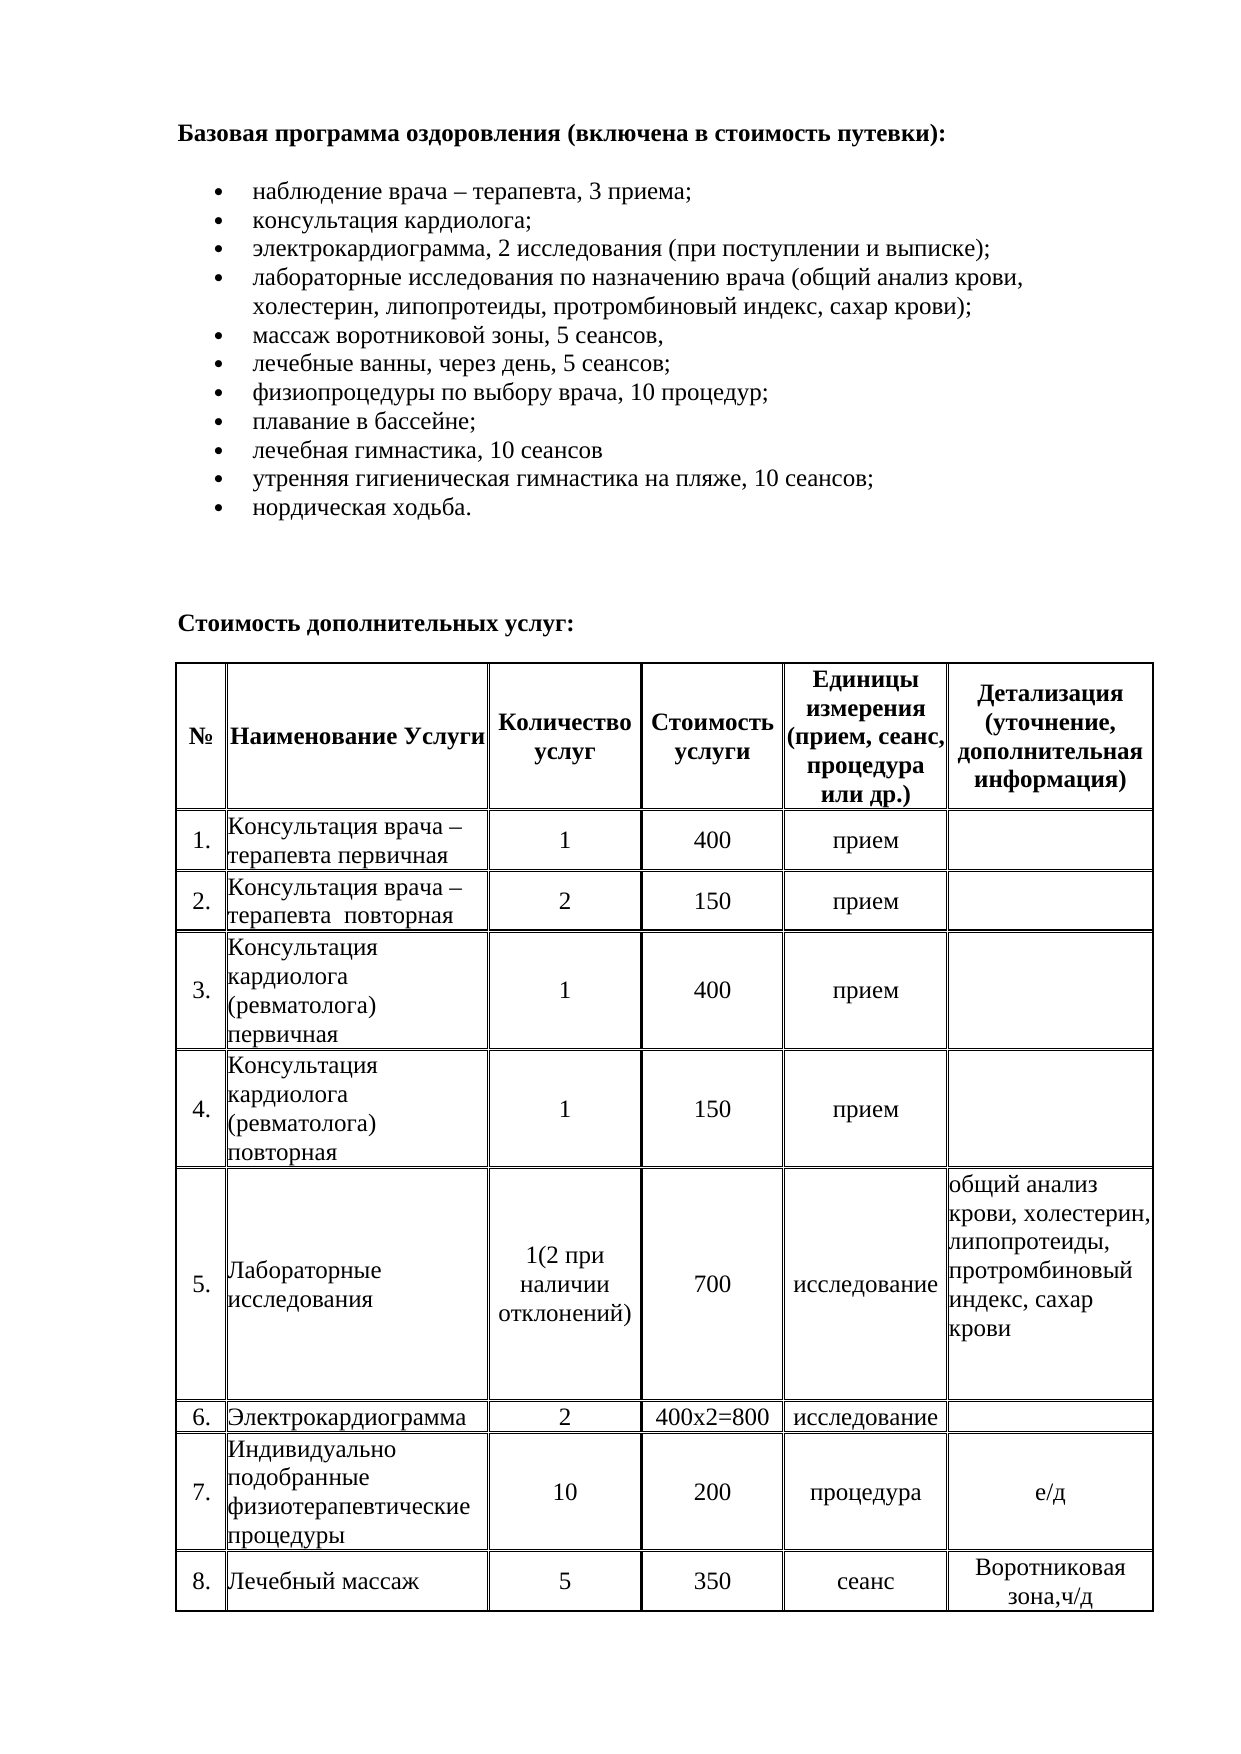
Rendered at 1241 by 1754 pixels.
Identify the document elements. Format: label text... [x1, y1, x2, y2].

table_cell Консультация врача – терапевта первичная [228, 811, 487, 868]
table_cell 150 [643, 872, 782, 929]
table_cell 4. [177, 1051, 225, 1166]
table_cell Лабораторные исследования [228, 1169, 487, 1398]
table_cell Индивидуально подобранные физиотерапевтические процедуры [228, 1434, 487, 1549]
list электрокардиограмма, 2 исследования (при поступлении и выписке); [215, 233, 1152, 262]
table_cell [949, 933, 1152, 1047]
table_cell общий анализ крови, холестерин, липопротеиды, протромбиновый индекс, сахар крови [949, 1169, 1152, 1398]
list консультация кардиолога; [215, 205, 1152, 233]
table_cell 400 [643, 811, 782, 868]
table_header Количество услуг [490, 664, 640, 808]
list массаж воротниковой зоны, 5 сеансов, [215, 320, 1152, 348]
list физиопроцедуры по выбору врача, 10 процедур; [215, 377, 1152, 406]
table_cell сеанс [785, 1552, 946, 1609]
table_cell [949, 872, 1152, 929]
table_cell 1 [490, 933, 640, 1047]
table_cell 200 [643, 1434, 782, 1549]
table_cell 350 [643, 1552, 782, 1609]
table_cell 7. [177, 1434, 225, 1549]
table_header Стоимость услуги [643, 664, 782, 808]
table_cell 1 [490, 811, 640, 868]
table_cell прием [785, 872, 946, 929]
table_cell 1. [177, 811, 225, 868]
table_cell Консультация кардиолога (ревматолога) первичная [228, 933, 487, 1047]
table_cell [949, 1051, 1152, 1166]
table_cell 6. [177, 1402, 225, 1431]
text Стоимость дополнительных услуг: [177, 608, 1152, 637]
table_cell процедура [785, 1434, 946, 1549]
table_cell Воротниковая зона,ч/д [949, 1552, 1152, 1609]
table_cell 5. [177, 1169, 225, 1398]
table_cell 700 [643, 1169, 782, 1398]
table_cell 10 [490, 1434, 640, 1549]
table_cell е/д [949, 1434, 1152, 1549]
table_cell 1 [490, 1051, 640, 1166]
table_cell 5 [490, 1552, 640, 1609]
table_header № [177, 664, 225, 808]
list лабораторные исследования по назначению врача (общий анализ крови, холестерин, липопротеиды, протромбиновый индекс, сахар крови); [215, 262, 1152, 320]
table_cell прием [785, 1051, 946, 1166]
text Базовая программа оздоровления (включена в стоимость путевки): [177, 118, 1152, 147]
table_cell [949, 811, 1152, 868]
table_cell 8. [177, 1552, 225, 1609]
list лечебная гимнастика, 10 сеансов [215, 435, 1152, 463]
table_cell 2 [490, 1402, 640, 1431]
table_cell исследование [785, 1402, 946, 1431]
table_cell 1(2 при наличии отклонений) [490, 1169, 640, 1398]
table_cell 3. [177, 933, 225, 1047]
table_cell прием [785, 933, 946, 1047]
list лечебные ванны, через день, 5 сеансов; [215, 348, 1152, 377]
list утренняя гигиеническая гимнастика на пляже, 10 сеансов; [215, 463, 1152, 492]
list нордическая ходьба. [215, 492, 1152, 521]
table_cell 2 [490, 872, 640, 929]
table_cell [949, 1402, 1152, 1431]
table_cell 400 [643, 933, 782, 1047]
table_header Детализация (уточнение, дополнительная информация) [949, 664, 1152, 808]
table_cell Электрокардиограмма [228, 1402, 487, 1431]
list наблюдение врача – терапевта, 3 приема; [215, 176, 1152, 205]
table_cell прием [785, 811, 946, 868]
table_cell Лечебный массаж [228, 1552, 487, 1609]
table_cell 400х2=800 [643, 1402, 782, 1431]
table_cell Консультация врача – терапевта повторная [228, 872, 487, 929]
table_cell 150 [643, 1051, 782, 1166]
table_header Наименование Услуги [228, 664, 487, 808]
table_cell исследование [785, 1169, 946, 1398]
list плавание в бассейне; [215, 406, 1152, 435]
table_header Единицы измерения (прием, сеанс, процедура или др.) [785, 664, 946, 808]
table_cell Консультация кардиолога (ревматолога) повторная [228, 1051, 487, 1166]
table_cell 2. [177, 872, 225, 929]
